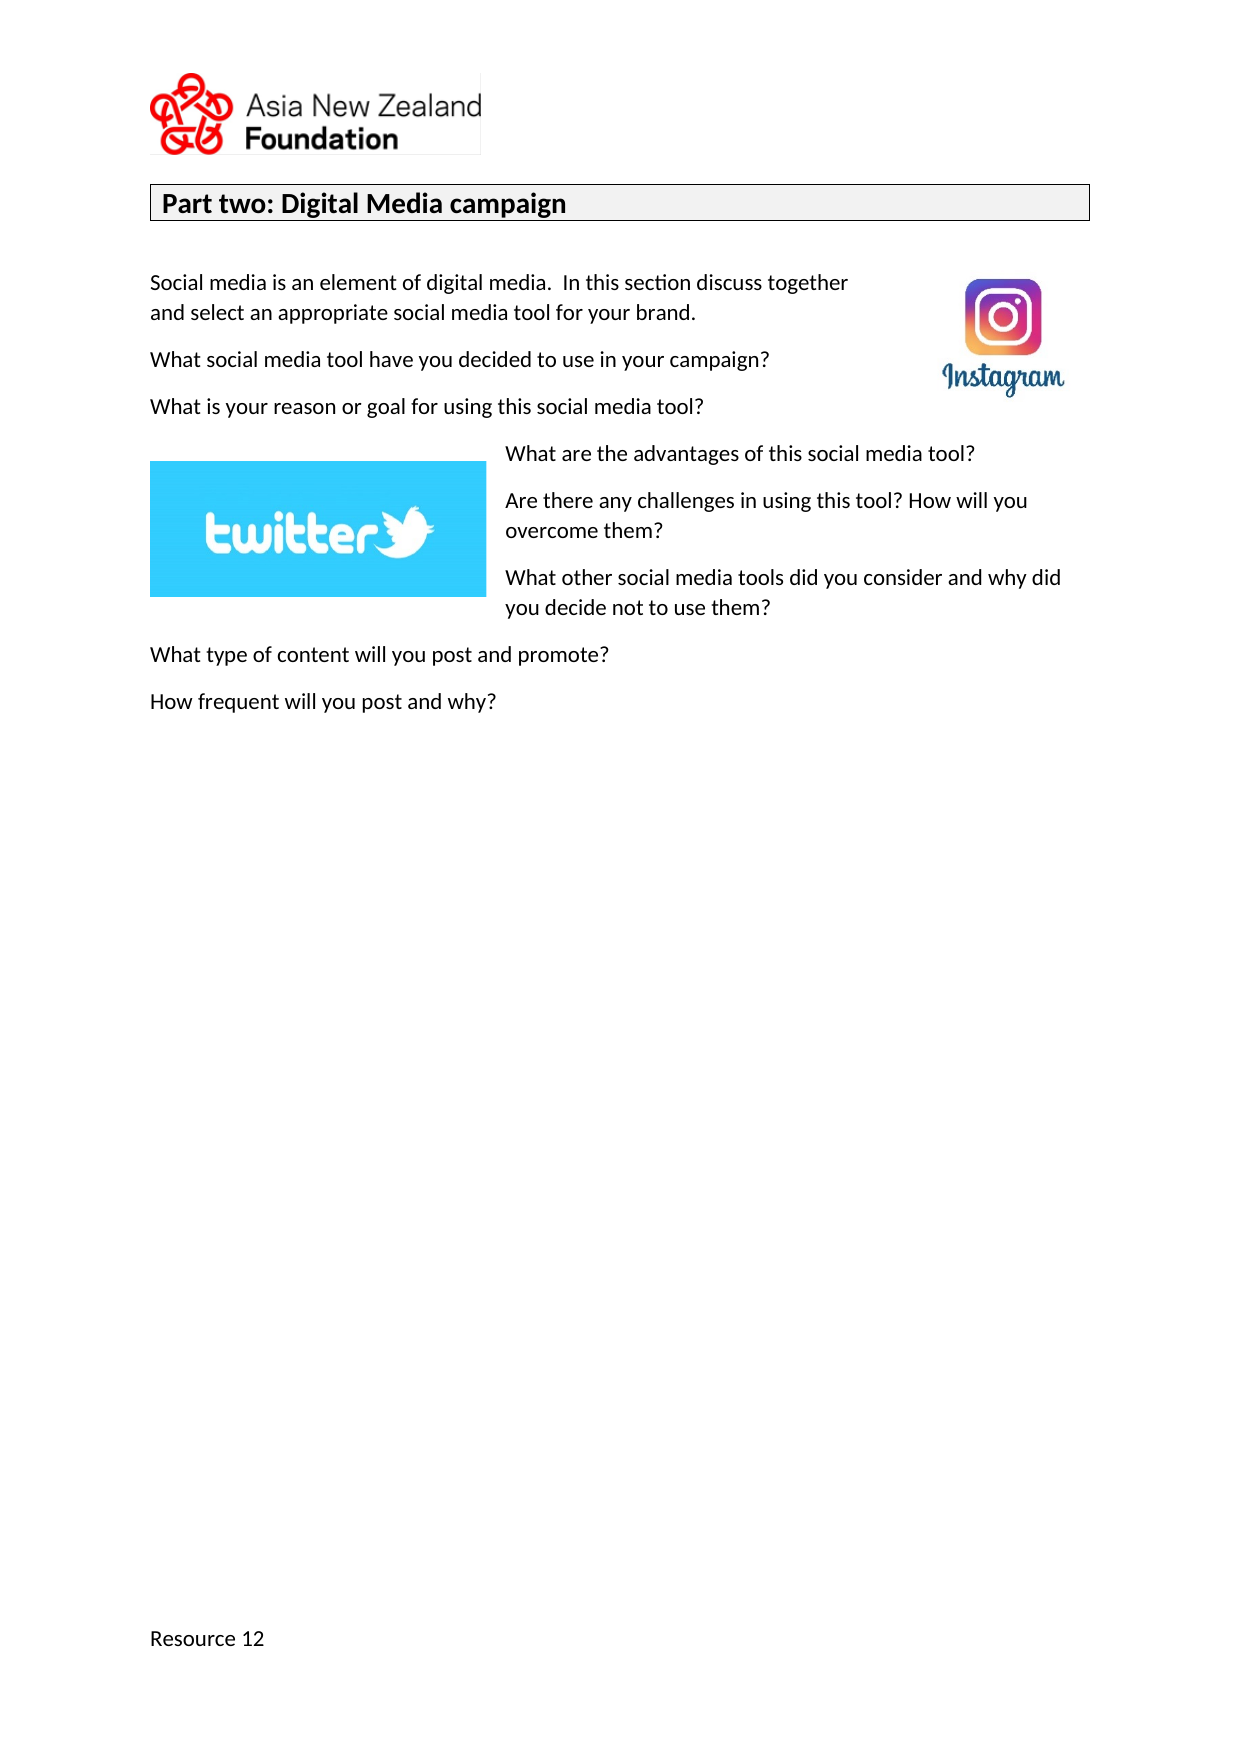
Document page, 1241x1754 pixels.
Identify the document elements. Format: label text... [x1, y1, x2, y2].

text What is your reason or goal for using this social media tool? [150, 392, 1090, 420]
text How frequent will you post and why? [150, 687, 1090, 715]
text Are there any challenges in using this tool? How will you overcome them? [487, 486, 1090, 544]
picture [150, 73, 482, 156]
text Social media is an element of digital media. In this section discuss together and select an appropriate social media tool for your brand. [150, 268, 1090, 327]
text What type of content will you post and promote? [150, 640, 1090, 668]
table_header Part two: Digital Media campaign [151, 185, 1089, 220]
text What social media tool have you decided to use in your campaign? [150, 345, 882, 373]
text What are the advantages of this social media tool? [150, 439, 1090, 467]
picture [882, 270, 1123, 406]
text What other social media tools did you consider and why did you decide not to use them? [150, 563, 1090, 621]
picture [150, 461, 487, 597]
